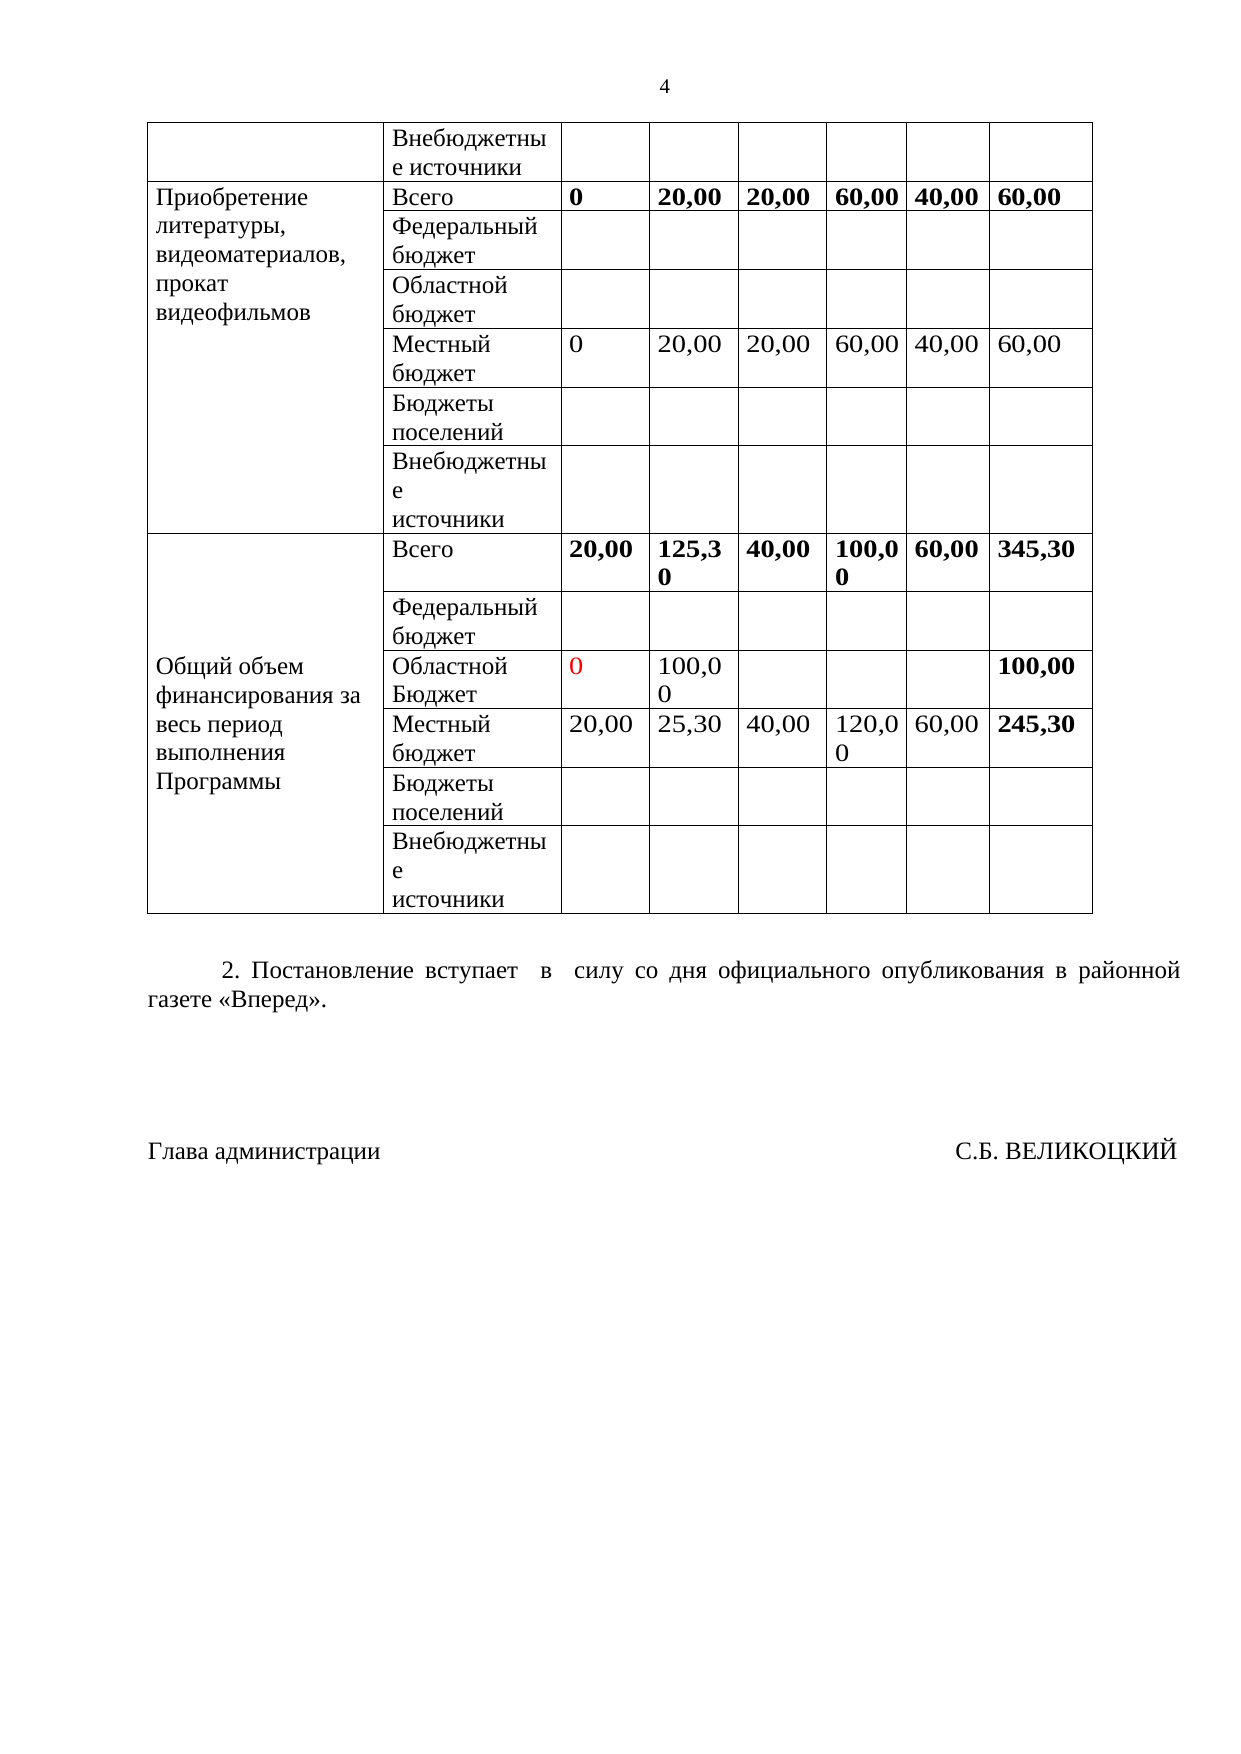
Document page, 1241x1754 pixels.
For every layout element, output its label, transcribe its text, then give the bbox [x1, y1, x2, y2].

table_cell 20,00 [650, 182, 738, 210]
text 2. Постановление вступает в силу со дня официального опубликования в районной газете «Вперед». [148, 955, 1181, 1012]
table_cell 125,30 [650, 534, 738, 591]
table_cell 20,00 [739, 329, 826, 387]
table_cell 60,00 [990, 329, 1092, 387]
table_cell 0 [562, 329, 649, 387]
table_cell Местный бюджет [384, 709, 561, 767]
table_cell [650, 768, 738, 825]
table_cell 40,00 [907, 329, 989, 387]
table_cell 245,30 [990, 709, 1092, 767]
table_cell [827, 592, 906, 650]
table_cell [907, 446, 989, 533]
table_cell [827, 388, 906, 445]
table_cell [739, 651, 826, 708]
table_cell 20,00 [562, 534, 649, 591]
table_cell Местный бюджет [384, 329, 561, 387]
table_cell [990, 826, 1092, 913]
table_cell Внебюджетные источники [384, 123, 561, 181]
table_cell [827, 826, 906, 913]
table_cell [650, 270, 738, 328]
table_cell [907, 123, 989, 181]
table_cell [562, 211, 649, 269]
table_cell 100,00 [650, 651, 738, 708]
table_cell 60,00 [827, 329, 906, 387]
table_cell [562, 388, 649, 445]
table_cell [827, 651, 906, 708]
table_cell 60,00 [990, 182, 1092, 210]
table_cell [907, 826, 989, 913]
table_cell [990, 211, 1092, 269]
table_cell Всего [384, 182, 561, 210]
table_cell [907, 768, 989, 825]
table_cell [827, 446, 906, 533]
table_cell 20,00 [562, 709, 649, 767]
table_cell 60,00 [907, 709, 989, 767]
table_cell [562, 270, 649, 328]
table_cell Федеральный бюджет [384, 592, 561, 650]
table_cell [739, 446, 826, 533]
table_cell [827, 211, 906, 269]
table_cell [739, 592, 826, 650]
table_cell [827, 768, 906, 825]
table_cell [650, 592, 738, 650]
table_cell 20,00 [650, 329, 738, 387]
table_cell [562, 446, 649, 533]
table_cell [739, 388, 826, 445]
text Глава администрации С.Б. ВЕЛИКОЦКИЙ [148, 1136, 1181, 1165]
table_cell 0 [562, 651, 649, 708]
table_cell [650, 826, 738, 913]
table_cell [739, 123, 826, 181]
table_cell 60,00 [827, 182, 906, 210]
table_cell [907, 211, 989, 269]
table_cell 100,00 [990, 651, 1092, 708]
table_cell Приобретение литературы, видеоматериалов, прокат видеофильмов [148, 182, 383, 533]
table_cell 345,30 [990, 534, 1092, 591]
table_cell [739, 768, 826, 825]
table_cell Федеральный бюджет [384, 211, 561, 269]
table_cell [907, 592, 989, 650]
table_cell 0 [562, 182, 649, 210]
table_cell Внебюджетные источники [384, 826, 561, 913]
table_cell [562, 592, 649, 650]
table_cell [907, 270, 989, 328]
table_cell [907, 651, 989, 708]
table_cell [739, 270, 826, 328]
table_cell Общий объем финансирования за весь период выполнения Программы [148, 534, 383, 913]
table_cell [990, 592, 1092, 650]
table_cell [990, 123, 1092, 181]
table_cell [990, 446, 1092, 533]
table_cell [990, 270, 1092, 328]
table_cell Всего [384, 534, 561, 591]
table_cell [562, 123, 649, 181]
table_cell Внебюджетные источники [384, 446, 561, 533]
table_cell 40,00 [907, 182, 989, 210]
table_cell [650, 446, 738, 533]
table_cell [990, 388, 1092, 445]
table_cell [739, 211, 826, 269]
table_cell [827, 123, 906, 181]
table_cell Бюджеты поселений [384, 768, 561, 825]
table_cell 40,00 [739, 709, 826, 767]
table_cell [990, 768, 1092, 825]
table_cell Областной Бюджет [384, 651, 561, 708]
table_cell Областной бюджет [384, 270, 561, 328]
table_cell [650, 123, 738, 181]
table_cell Бюджеты поселений [384, 388, 561, 445]
table_cell 100,00 [827, 534, 906, 591]
table_cell [739, 826, 826, 913]
table_cell [562, 826, 649, 913]
table_cell 20,00 [739, 182, 826, 210]
table_cell 120,00 [827, 709, 906, 767]
table_cell [827, 270, 906, 328]
table_cell 40,00 [739, 534, 826, 591]
table_cell [650, 388, 738, 445]
table_cell [650, 211, 738, 269]
table_cell [562, 768, 649, 825]
table_cell 60,00 [907, 534, 989, 591]
table_cell 25,30 [650, 709, 738, 767]
table_cell [907, 388, 989, 445]
